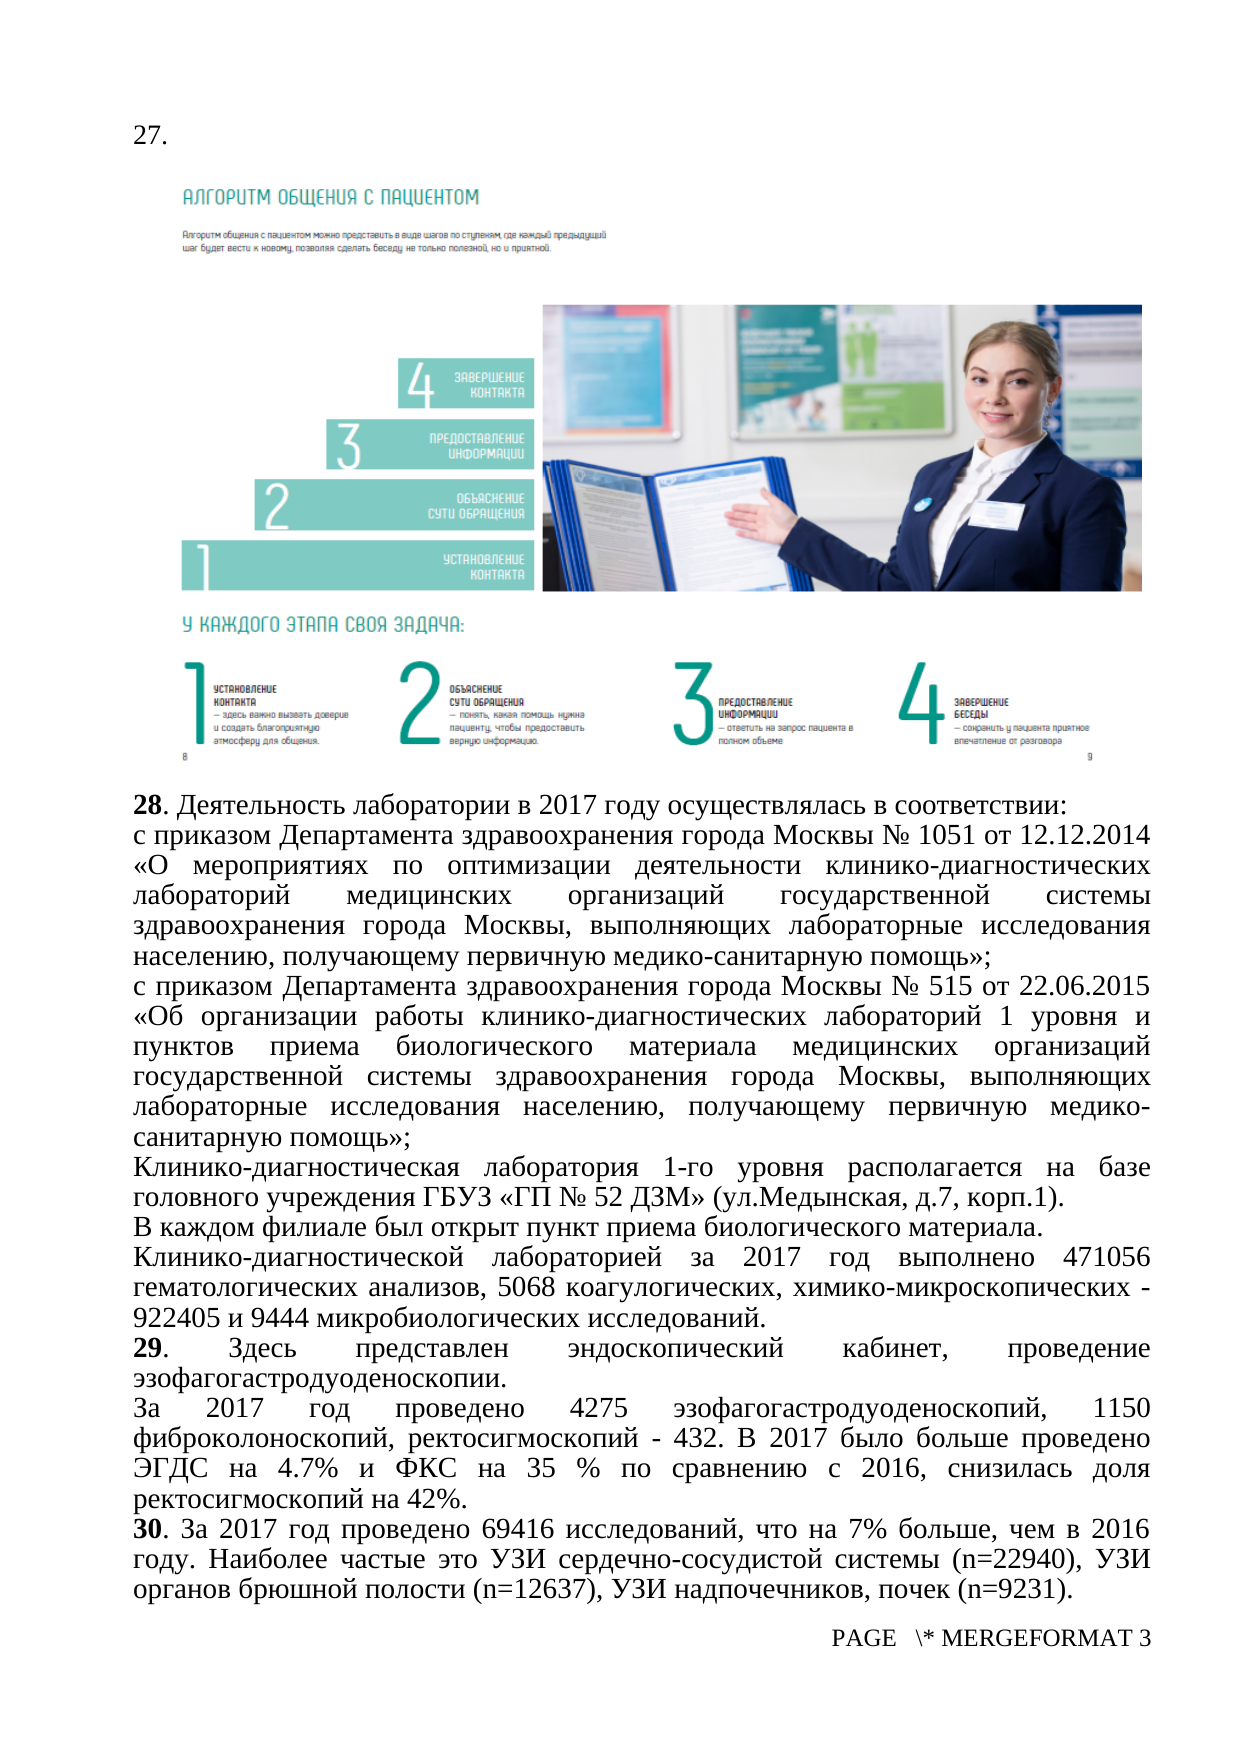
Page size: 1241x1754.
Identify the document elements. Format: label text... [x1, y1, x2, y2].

text 29. Здесь представлен эндоскопический кабинет, проведение эзофагогастродуоденоскопии. [133, 1333, 1152, 1393]
text В каждом филиале был открыт пункт приема биологического материала. [133, 1213, 1152, 1243]
text с приказом Департамента здравоохранения города Москвы № 515 от 22.06.2015 «Об организации работы клинико-диагностических лабораторий 1 уровня и пунктов приема биологического материала медицинских организаций государственной системы здравоохранения города Москвы, выполняющих лабораторные исследования населению, получающему первичную медико-санитарную помощь»; [133, 971, 1152, 1152]
picture [132, 150, 1142, 791]
text Клинико-диагностической лабораторией за 2017 год выполнено 471056 гематологических анализов, 5068 коагулогических, химико-микроскопических - 922405 и 9444 микробиологических исследований. [133, 1243, 1152, 1333]
text За 2017 год проведено 4275 эзофагогастродуоденоскопий, 1150 фиброколоноскопий, ректосигмоскопий - 432. В 2017 было больше проведено ЭГДС на 4.7% и ФКС на 35 % по сравнению с 2016, снизилась доля ректосигмоскопий на 42%. [133, 1393, 1152, 1514]
text 30. За 2017 год проведено 69416 исследований, что на 7% больше, чем в 2016 году. Наиболее частые это УЗИ сердечно-сосудистой системы (n=22940), УЗИ органов брюшной полости (n=12637), УЗИ надпочечников, почек (n=9231). [133, 1514, 1152, 1605]
text с приказом Департамента здравоохранения города Москвы № 1051 от 12.12.2014 «О мероприятиях по оптимизации деятельности клинико-диагностических лабораторий медицинских организаций государственной системы здравоохранения города Москвы, выполняющих лабораторные исследования населению, получающему первичную медико-санитарную помощь»; [133, 820, 1152, 971]
text 28. Деятельность лаборатории в 2017 году осуществлялась в соответствии: [133, 790, 1152, 820]
text Клинико-диагностическая лаборатория 1-го уровня располагается на базе головного учреждения ГБУЗ «ГП № 52 ДЗМ» (ул.Медынская, д.7, корп.1). [133, 1152, 1152, 1213]
